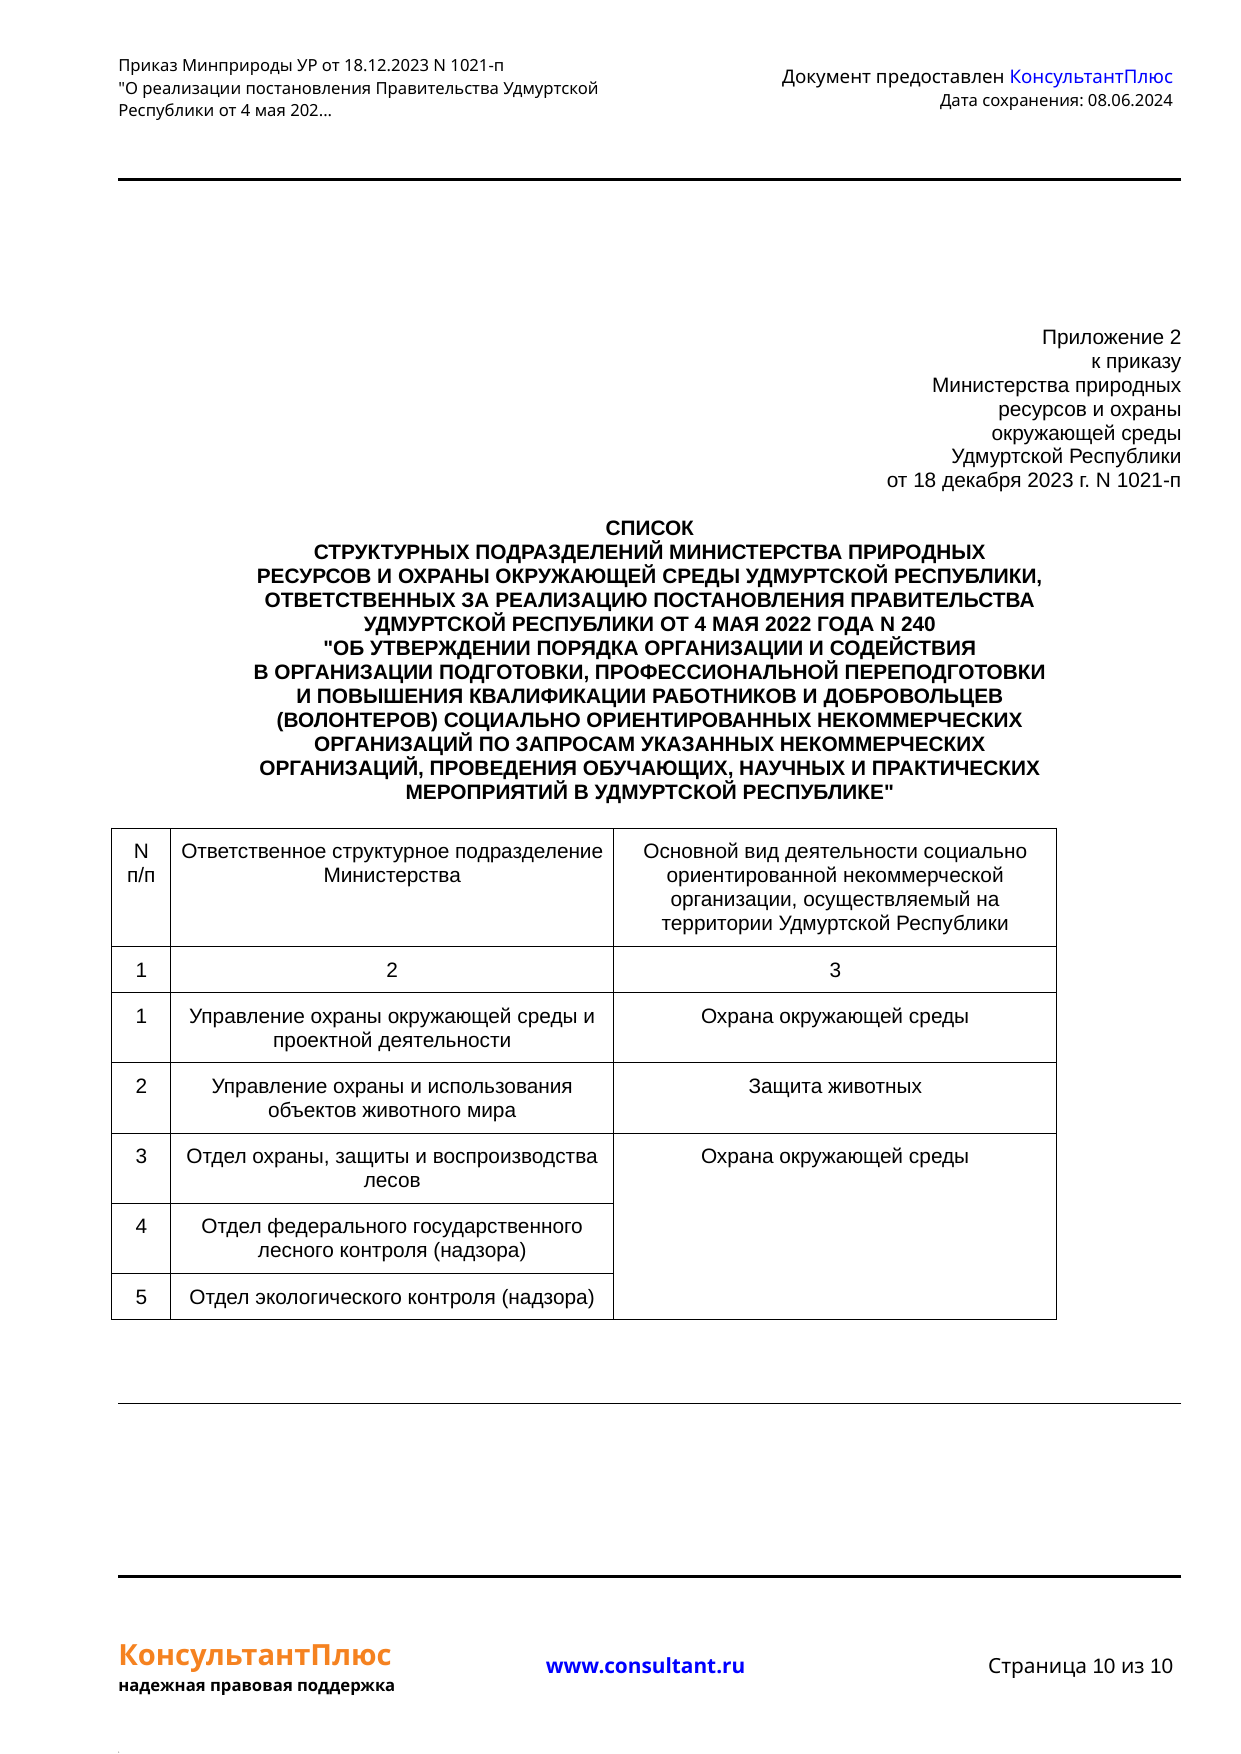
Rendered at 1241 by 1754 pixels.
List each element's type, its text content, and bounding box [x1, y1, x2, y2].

table_header Ответственное структурное подразделение Министерства [171, 829, 613, 946]
table_cell Отдел федерального государственного лесного контроля (надзора) [171, 1204, 613, 1273]
title РЕСУРСОВ И ОХРАНЫ ОКРУЖАЮЩЕЙ СРЕДЫ УДМУРТСКОЙ РЕСПУБЛИКИ, [118, 564, 1181, 588]
table_cell Управление охраны окружающей среды и проектной деятельности [171, 993, 613, 1062]
table_cell Охрана окружающей среды [614, 993, 1056, 1062]
title "ОБ УТВЕРЖДЕНИИ ПОРЯДКА ОРГАНИЗАЦИИ И СОДЕЙСТВИЯ [118, 636, 1181, 660]
title В ОРГАНИЗАЦИИ ПОДГОТОВКИ, ПРОФЕССИОНАЛЬНОЙ ПЕРЕПОДГОТОВКИ [118, 660, 1181, 684]
table_cell Защита животных [614, 1063, 1056, 1132]
text Удмуртской Республики [118, 444, 1181, 468]
table_cell Управление охраны и использования объектов животного мира [171, 1063, 613, 1132]
text Приложение 2 [118, 324, 1181, 348]
title ОРГАНИЗАЦИЙ ПО ЗАПРОСАМ УКАЗАННЫХ НЕКОММЕРЧЕСКИХ [118, 732, 1181, 756]
table_header Основной вид деятельности социально ориентированной некоммерческой организации, осуществляемый на территории Удмуртской Республики [614, 829, 1056, 946]
table_cell Отдел экологического контроля (надзора) [171, 1274, 613, 1319]
title УДМУРТСКОЙ РЕСПУБЛИКИ ОТ 4 МАЯ 2022 ГОДА N 240 [118, 612, 1181, 636]
table_cell 3 [112, 1134, 170, 1203]
text окружающей среды [118, 420, 1181, 444]
title (ВОЛОНТЕРОВ) СОЦИАЛЬНО ОРИЕНТИРОВАННЫХ НЕКОММЕРЧЕСКИХ [118, 708, 1181, 732]
text Министерства природных [118, 372, 1181, 396]
table_cell 2 [171, 947, 613, 992]
title ОТВЕТСТВЕННЫХ ЗА РЕАЛИЗАЦИЮ ПОСТАНОВЛЕНИЯ ПРАВИТЕЛЬСТВА [118, 588, 1181, 612]
table_cell 3 [614, 947, 1056, 992]
title И ПОВЫШЕНИЯ КВАЛИФИКАЦИИ РАБОТНИКОВ И ДОБРОВОЛЬЦЕВ [118, 684, 1181, 708]
text к приказу [118, 348, 1181, 372]
table_cell Отдел охраны, защиты и воспроизводства лесов [171, 1134, 613, 1203]
table_header N п/п [112, 829, 170, 946]
title СПИСОК [118, 516, 1181, 540]
table_cell Охрана окружающей среды [614, 1134, 1056, 1319]
table_cell 4 [112, 1204, 170, 1273]
table_cell 1 [112, 947, 170, 992]
table_cell 1 [112, 993, 170, 1062]
title МЕРОПРИЯТИЙ В УДМУРТСКОЙ РЕСПУБЛИКЕ" [118, 780, 1181, 804]
text от 18 декабря 2023 г. N 1021-п [118, 468, 1181, 492]
title ОРГАНИЗАЦИЙ, ПРОВЕДЕНИЯ ОБУЧАЮЩИХ, НАУЧНЫХ И ПРАКТИЧЕСКИХ [118, 756, 1181, 780]
table_cell 5 [112, 1274, 170, 1319]
title СТРУКТУРНЫХ ПОДРАЗДЕЛЕНИЙ МИНИСТЕРСТВА ПРИРОДНЫХ [118, 540, 1181, 564]
text ресурсов и охраны [118, 396, 1181, 420]
table_cell 2 [112, 1063, 170, 1132]
